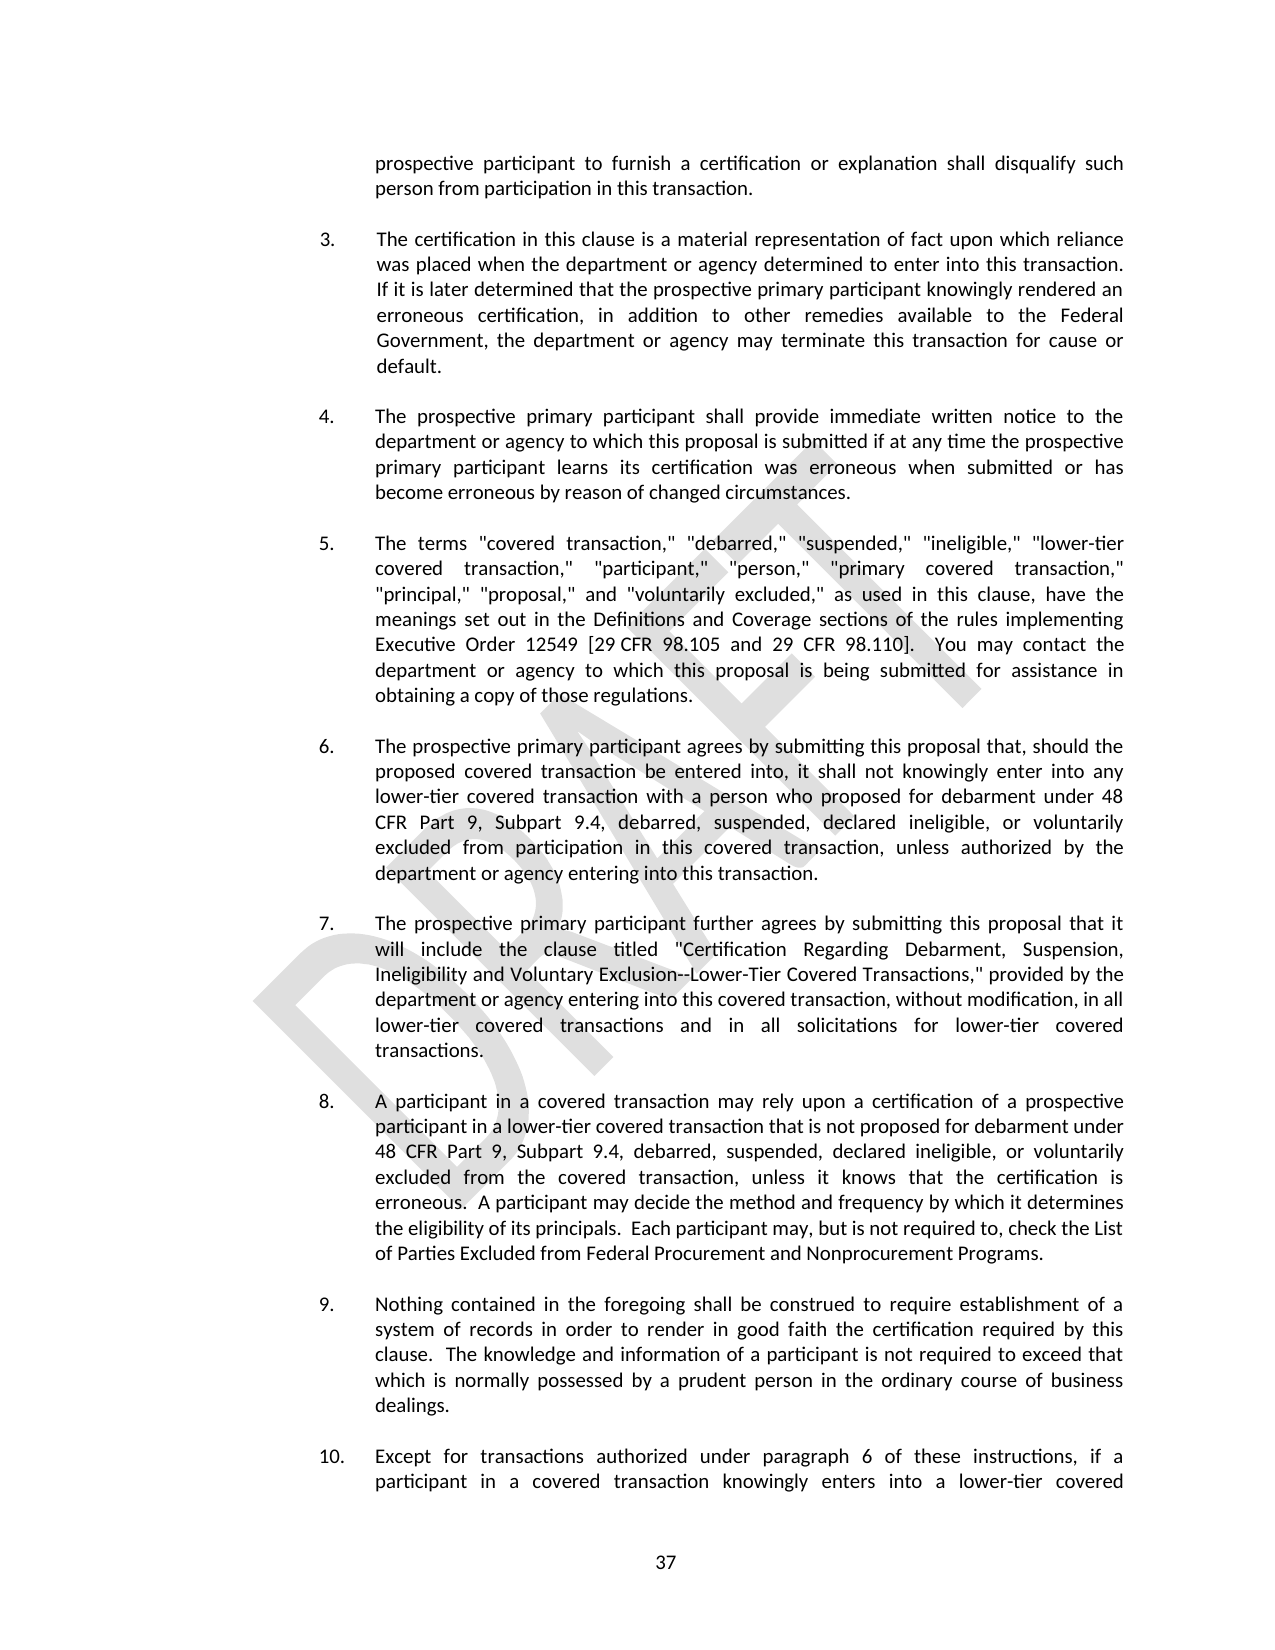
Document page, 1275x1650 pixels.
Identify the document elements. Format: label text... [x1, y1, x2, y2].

text 8. A participant in a covered transaction may rely upon a certification of a prospective participant in a lower-tier covered transaction that is not proposed for debarment under 48 CFR Part 9, Subpart 9.4, debarred, suspended, declared ineligible, or voluntarily excluded from the covered transaction, unless it knows that the certification is erroneous. A participant may decide the method and frequency by which it determines the eligibility of its principals. Each participant may, but is not required to, check the List of Parties Excluded from Federal Procurement and Nonprocurement Programs. [319, 1088, 1125, 1266]
text 9. Nothing contained in the foregoing shall be construed to require establishment of a system of records in order to render in good faith the certification required by this clause. The knowledge and information of a participant is not required to exceed that which is normally possessed by a prudent person in the ordinary course of business dealings. [319, 1291, 1125, 1418]
text 4. The prospective primary participant shall provide immediate written notice to the department or agency to which this proposal is submitted if at any time the prospective primary participant learns its certification was erroneous when submitted or has become erroneous by reason of changed circumstances. [319, 403, 1125, 505]
text 7. The prospective primary participant further agrees by submitting this proposal that it will include the clause titled "Certification Regarding Debarment, Suspension, Ineligibility and Voluntary Exclusion--Lower-Tier Covered Transactions," provided by the department or agency entering into this covered transaction, without modification, in all lower-tier covered transactions and in all solicitations for lower-tier covered transactions. [319, 910, 1125, 1063]
text 5. The terms "covered transaction," "debarred," "suspended," "ineligible," "lower-tier covered transaction," "participant," "person," "primary covered transaction," "principal," "proposal," and "voluntarily excluded," as used in this clause, have the meanings set out in the Definitions and Coverage sections of the rules implementing Executive Order 12549 [29 CFR 98.105 and 29 CFR 98.110]. You may contact the department or agency to which this proposal is being submitted for assistance in obtaining a copy of those regulations. [319, 530, 1125, 708]
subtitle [319, 150, 1125, 201]
text 6. The prospective primary participant agrees by submitting this proposal that, should the proposed covered transaction be entered into, it shall not knowingly enter into any lower-tier covered transaction with a person who proposed for debarment under 48 CFR Part 9, Subpart 9.4, debarred, suspended, declared ineligible, or voluntarily excluded from participation in this covered transaction, unless authorized by the department or agency entering into this transaction. [319, 733, 1125, 885]
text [319, 1443, 1125, 1494]
text 3. The certification in this clause is a material representation of fact upon which reliance was placed when the department or agency determined to enter into this transaction. If it is later determined that the prospective primary participant knowingly rendered an erroneous certification, in addition to other remedies available to the Federal Government, the department or agency may terminate this transaction for cause or default. [319, 226, 1125, 378]
